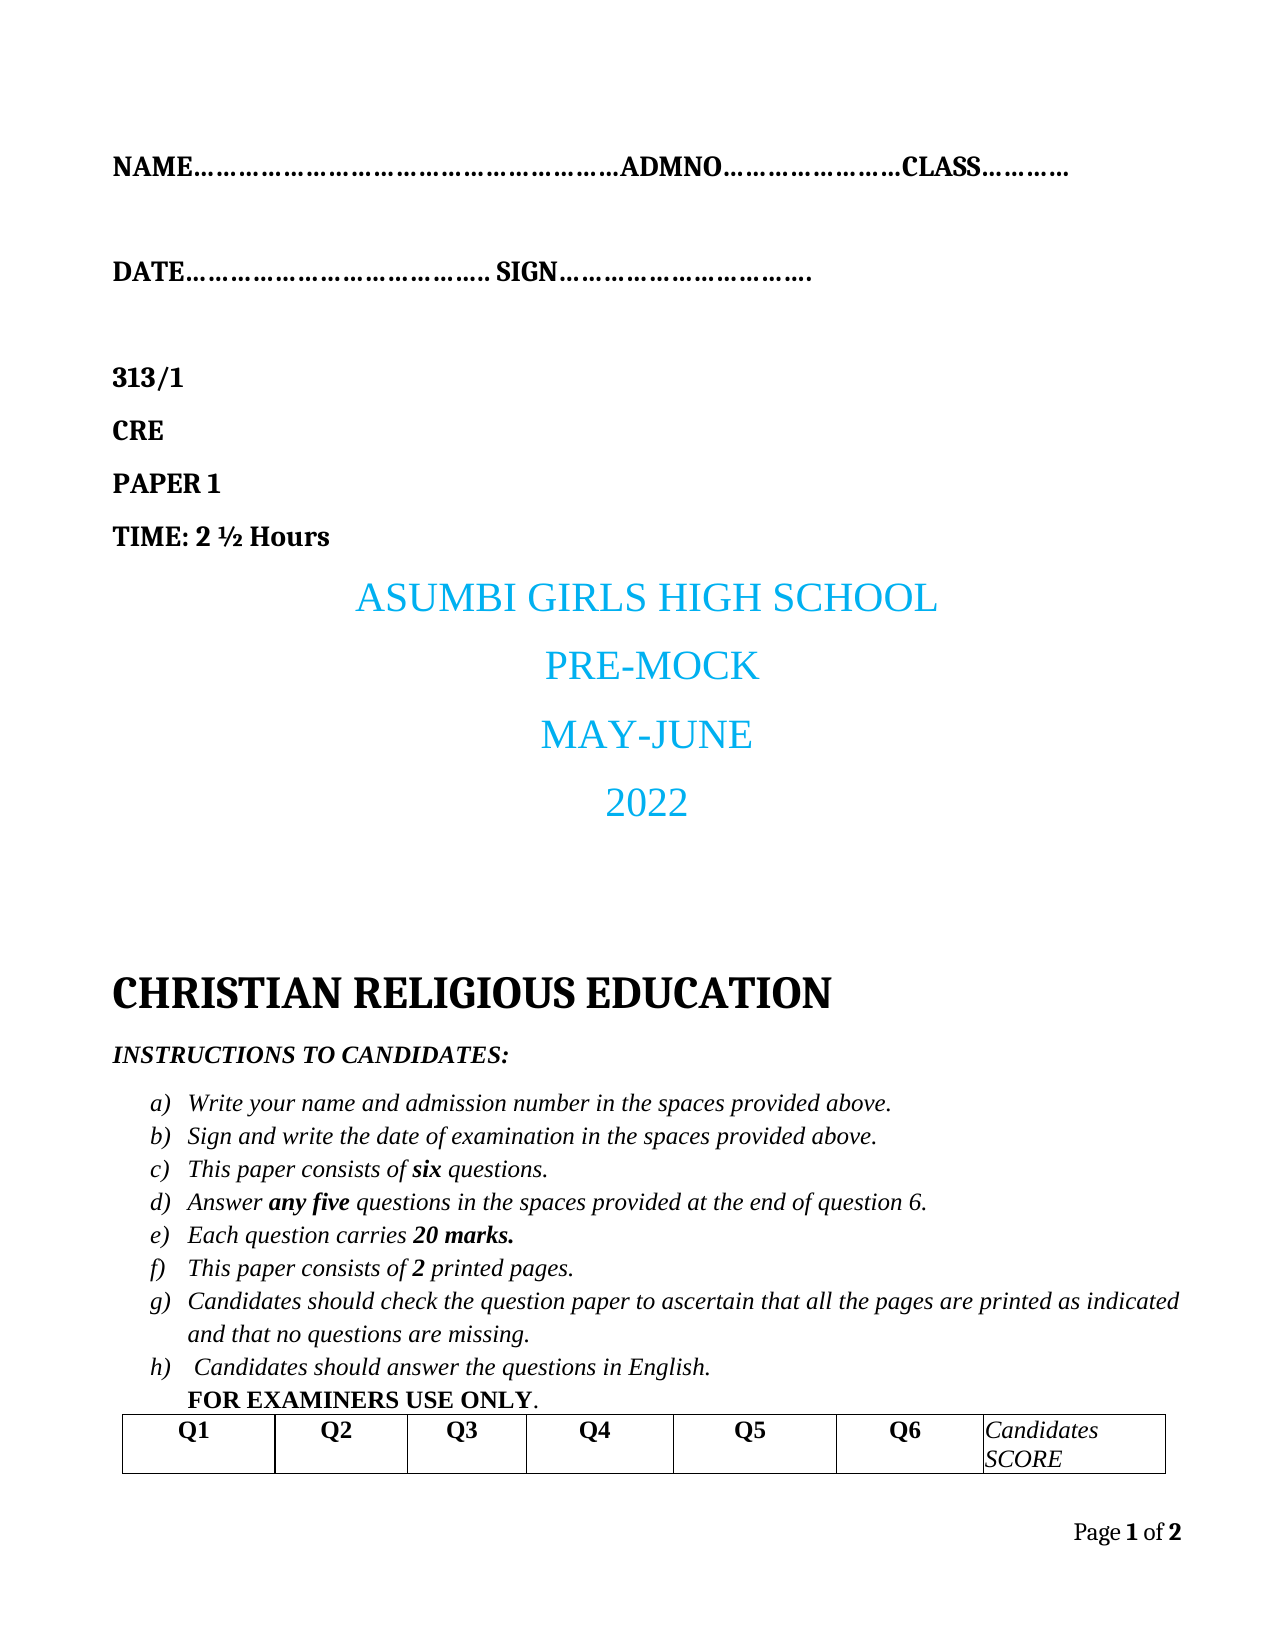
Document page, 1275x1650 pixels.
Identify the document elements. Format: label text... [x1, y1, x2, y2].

text DATE………………………………….. SIGN……………………………. [112, 256, 1181, 289]
list Candidates should check the question paper to ascertain that all the pages are printed as indicated and that no questions are missing. [150, 1286, 1181, 1348]
text TIME: 2 ½ Hours [112, 520, 1181, 553]
list Sign and write the date of examination in the spaces provided above. [150, 1121, 1181, 1150]
text 2022 [112, 777, 1181, 825]
list This paper consists of 2 printed pages. [150, 1253, 1181, 1282]
text INSTRUCTIONS TO CANDIDATES: [112, 1041, 1181, 1069]
table_header Q2 [276, 1415, 407, 1473]
table_header Q5 [674, 1415, 836, 1473]
table_header Candidates SCORE [984, 1415, 1165, 1473]
text ASUMBI GIRLS HIGH SCHOOL [112, 572, 1181, 620]
list Each question carries 20 marks. [150, 1220, 1181, 1249]
table_header Q4 [527, 1415, 673, 1473]
list Answer any five questions in the spaces provided at the end of question 6. [150, 1187, 1181, 1216]
list Write your name and admission number in the spaces provided above. [150, 1088, 1181, 1117]
table_header Q6 [837, 1415, 983, 1473]
text 313/1 [112, 361, 1181, 395]
list FOR EXAMINERS USE ONLY. [187, 1386, 1181, 1414]
text CHRISTIAN RELIGIOUS EDUCATION [112, 967, 1181, 1020]
table_header Q3 [408, 1415, 526, 1473]
text PRE-MOCK [112, 641, 1181, 689]
table_header Q1 [123, 1415, 274, 1473]
text PAPER 1 [112, 467, 1181, 500]
text NAME…………………………………………………ADMNO……………………CLASS………… [112, 150, 1181, 183]
list Candidates should answer the questions in English. [150, 1352, 1181, 1381]
list This paper consists of six questions. [150, 1154, 1181, 1183]
text MAY-JUNE [112, 709, 1181, 757]
text CRE [112, 414, 1181, 448]
